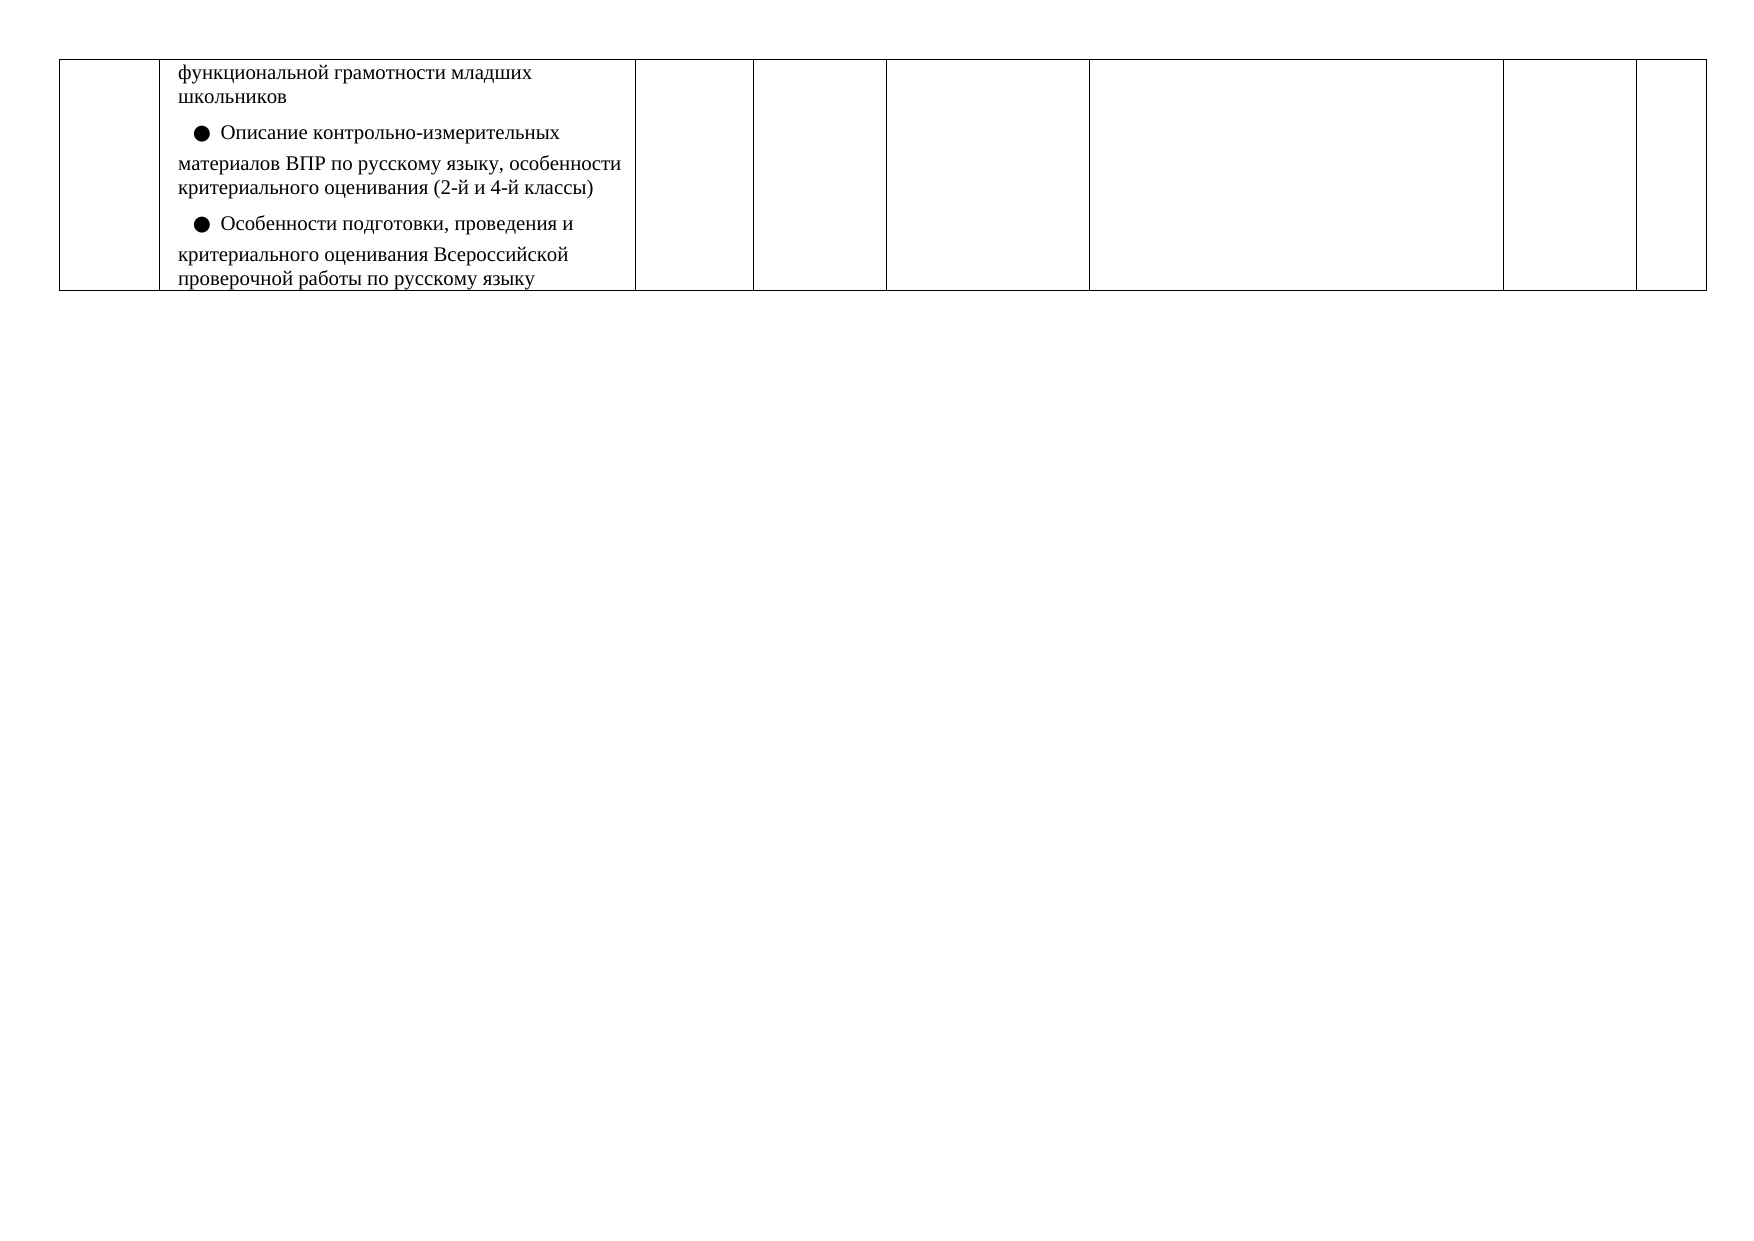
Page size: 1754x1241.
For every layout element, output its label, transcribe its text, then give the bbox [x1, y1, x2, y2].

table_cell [160, 60, 635, 290]
table_cell 8 [1637, 60, 1706, 290]
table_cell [1090, 60, 1503, 290]
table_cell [887, 60, 1089, 290]
table_cell [60, 60, 159, 290]
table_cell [754, 60, 886, 290]
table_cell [636, 60, 753, 290]
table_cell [1504, 60, 1636, 290]
